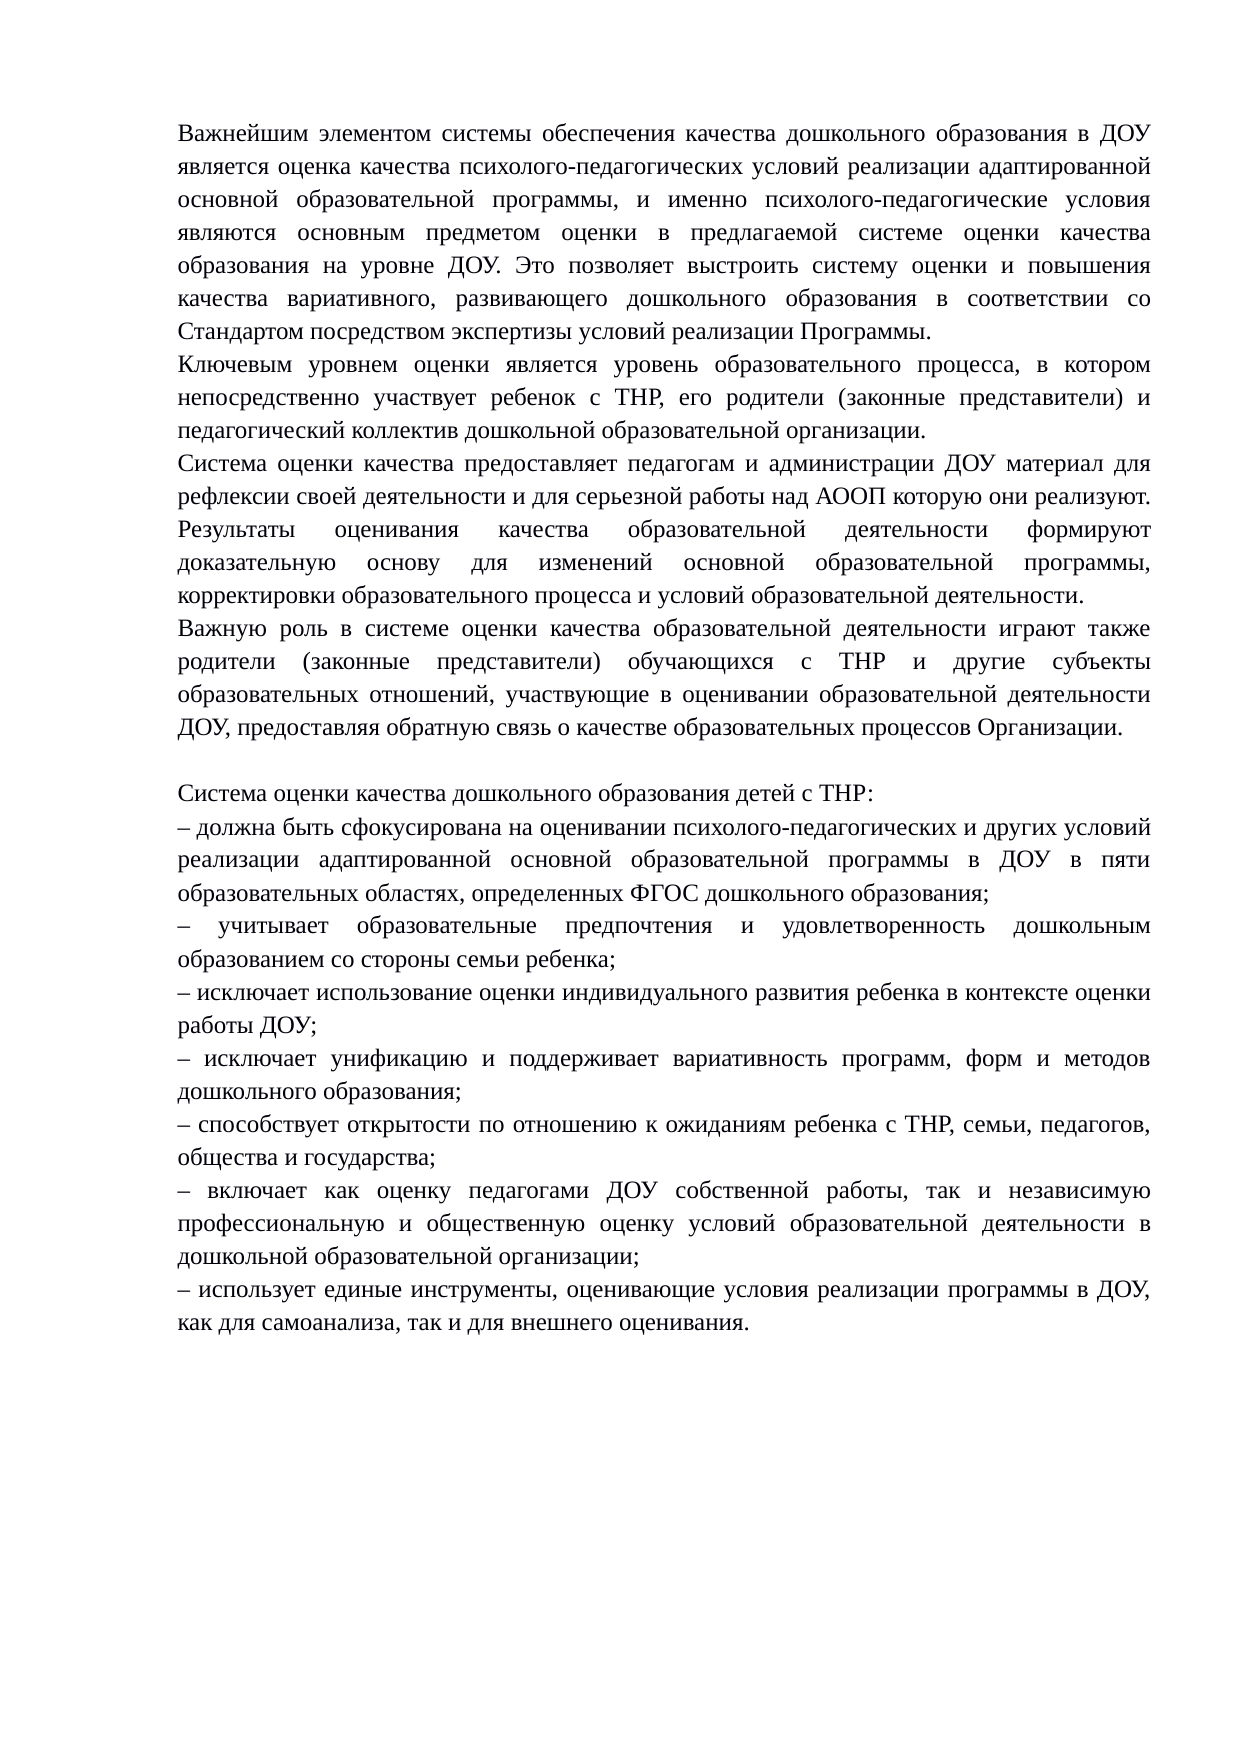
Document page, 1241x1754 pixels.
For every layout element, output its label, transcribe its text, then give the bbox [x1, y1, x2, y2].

text – использует единые инструменты, оценивающие условия реализации программы в ДОУ, как для самоанализа, так и для внешнего оценивания. [177, 1274, 1152, 1336]
text Важную роль в системе оценки качества образовательной деятельности играют также родители (законные представители) обучающихся с ТНР и другие субъекты образовательных отношений, участвующие в оценивании образовательной деятельности ДОУ, предоставляя обратную связь о качестве образовательных процессов Организации. [177, 613, 1152, 741]
text – способствует открытости по отношению к ожиданиям ребенка с ТНР, семьи, педагогов, общества и государства; [177, 1109, 1152, 1171]
text Система оценки качества предоставляет педагогам и администрации ДОУ материал для рефлексии своей деятельности и для серьезной работы над АООП которую они реализуют. Результаты оценивания качества образовательной деятельности формируют доказательную основу для изменений основной образовательной программы, корректировки образовательного процесса и условий образовательной деятельности. [177, 448, 1152, 609]
text Система оценки качества дошкольного образования детей с ТНР: [177, 778, 1152, 807]
text – должна быть сфокусирована на оценивании психолого-педагогических и других условий реализации адаптированной основной образовательной программы в ДОУ в пяти образовательных областях, определенных ФГОС дошкольного образования; [177, 812, 1152, 906]
text – учитывает образовательные предпочтения и удовлетворенность дошкольным образованием со стороны семьи ребенка; [177, 911, 1152, 972]
text – исключает использование оценки индивидуального развития ребенка в контексте оценки работы ДОУ; [177, 977, 1152, 1038]
text – исключает унификацию и поддерживает вариативность программ, форм и методов дошкольного образования; [177, 1043, 1152, 1104]
text Ключевым уровнем оценки является уровень образовательного процесса, в котором непосредственно участвует ребенок с ТНР, его родители (законные представители) и педагогический коллектив дошкольной образовательной организации. [177, 349, 1152, 444]
text – включает как оценку педагогами ДОУ собственной работы, так и независимую профессиональную и общественную оценку условий образовательной деятельности в дошкольной образовательной организации; [177, 1175, 1152, 1269]
text Важнейшим элементом системы обеспечения качества дошкольного образования в ДОУ является оценка качества психолого-педагогических условий реализации адаптированной основной образовательной программы, и именно психолого-педагогические условия являются основным предметом оценки в предлагаемой системе оценки качества образования на уровне ДОУ. Это позволяет выстроить систему оценки и повышения качества вариативного, развивающего дошкольного образования в соответствии со Стандартом посредством экспертизы условий реализации Программы. [177, 118, 1152, 345]
